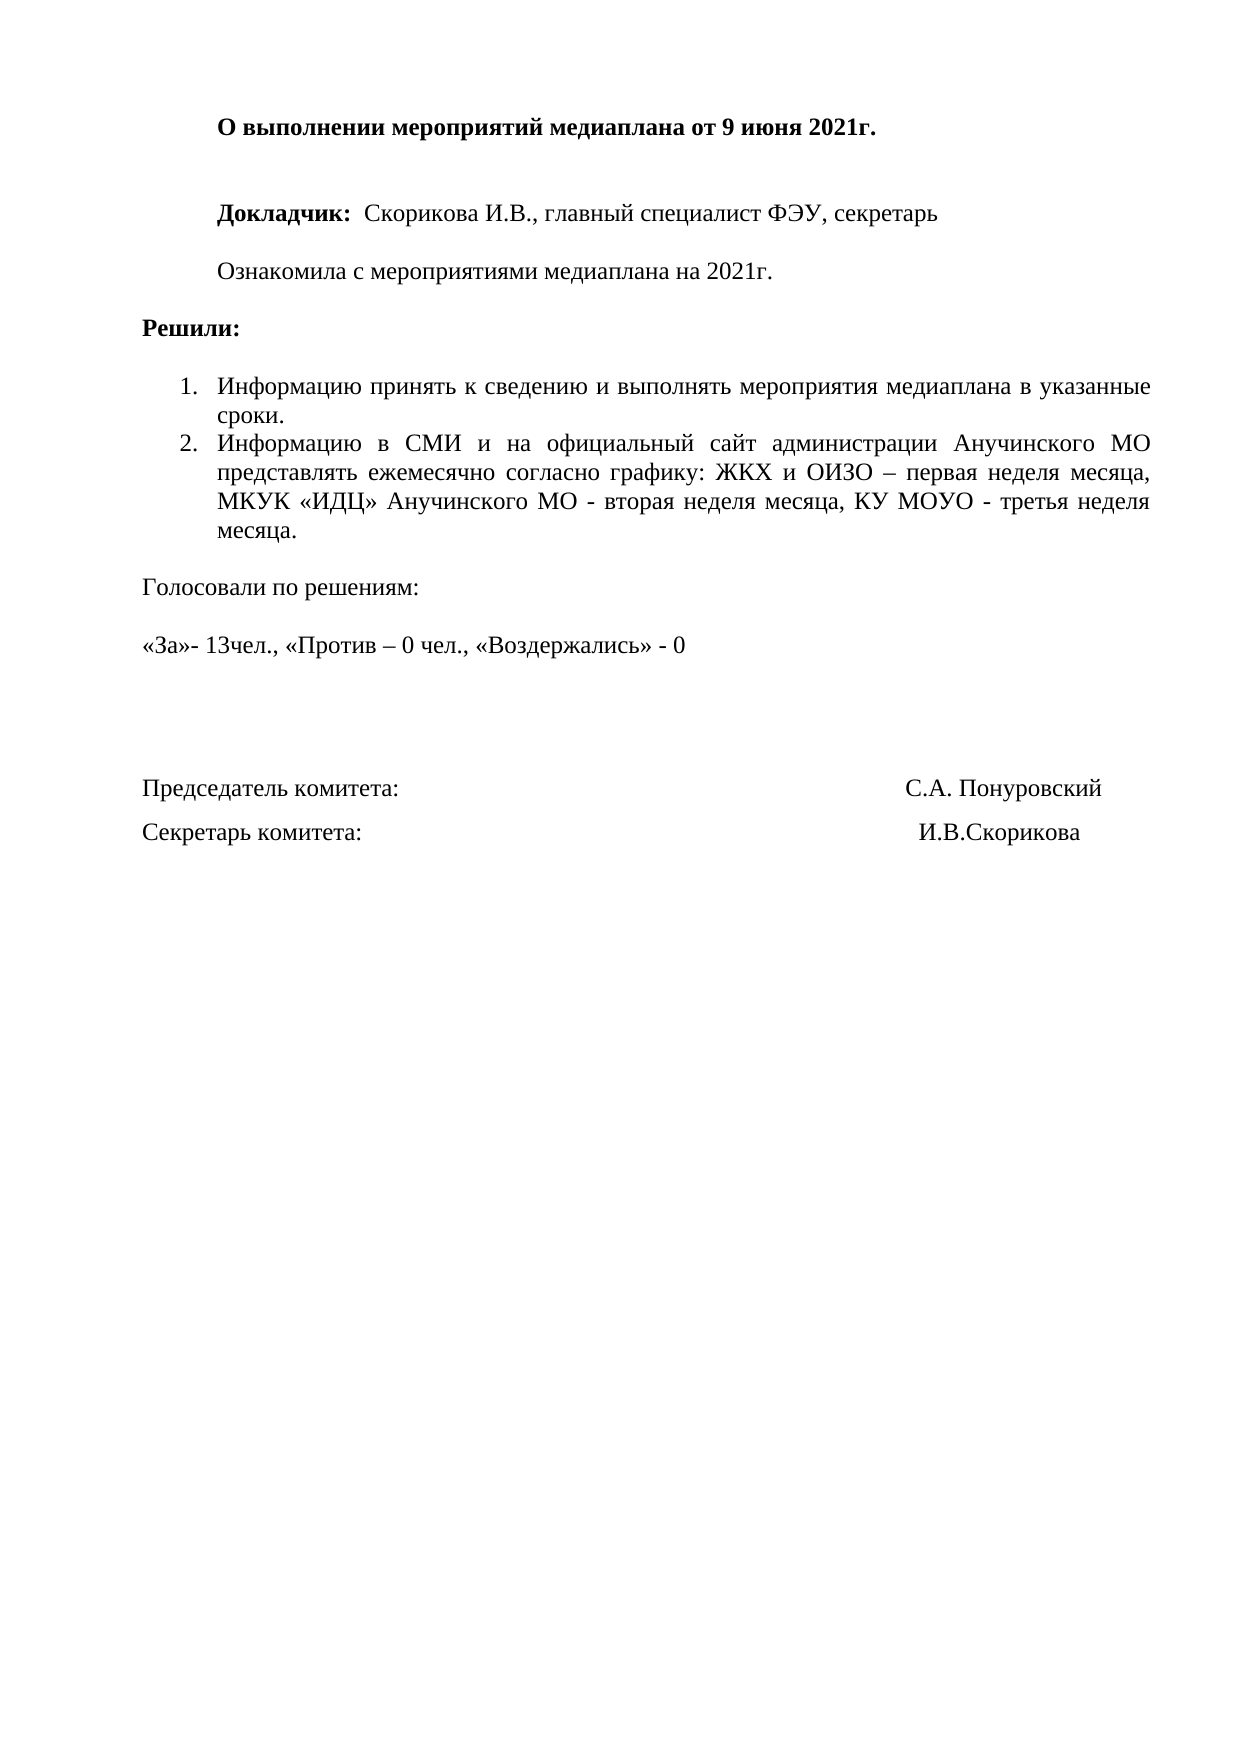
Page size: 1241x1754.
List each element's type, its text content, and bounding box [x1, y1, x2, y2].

text Решили: [142, 313, 1152, 342]
list Докладчик: Скорикова И.В., главный специалист ФЭУ, секретарь [217, 198, 1152, 227]
list Ознакомила с мероприятиями медиаплана на 2021г. [217, 256, 1152, 285]
list О выполнении мероприятий медиаплана от 9 июня 2021г. [217, 112, 1152, 141]
text «За»- 13чел., «Против – 0 чел., «Воздержались» - 0 [142, 630, 1152, 658]
list Информацию в СМИ и на официальный сайт администрации Анучинского МО представлять ежемесячно согласно графику: ЖКХ и ОИЗО – первая неделя месяца, МКУК «ИДЦ» Анучинского МО - вторая неделя месяца, КУ МОУО - третья неделя месяца. [179, 428, 1152, 543]
text Секретарь комитета: И.В.Скорикова [142, 817, 1152, 845]
text Председатель комитета: С.А. Понуровский [142, 773, 1152, 802]
list Информацию принять к сведению и выполнять мероприятия медиаплана в указанные сроки. [179, 371, 1152, 428]
text Голосовали по решениям: [142, 572, 1152, 601]
